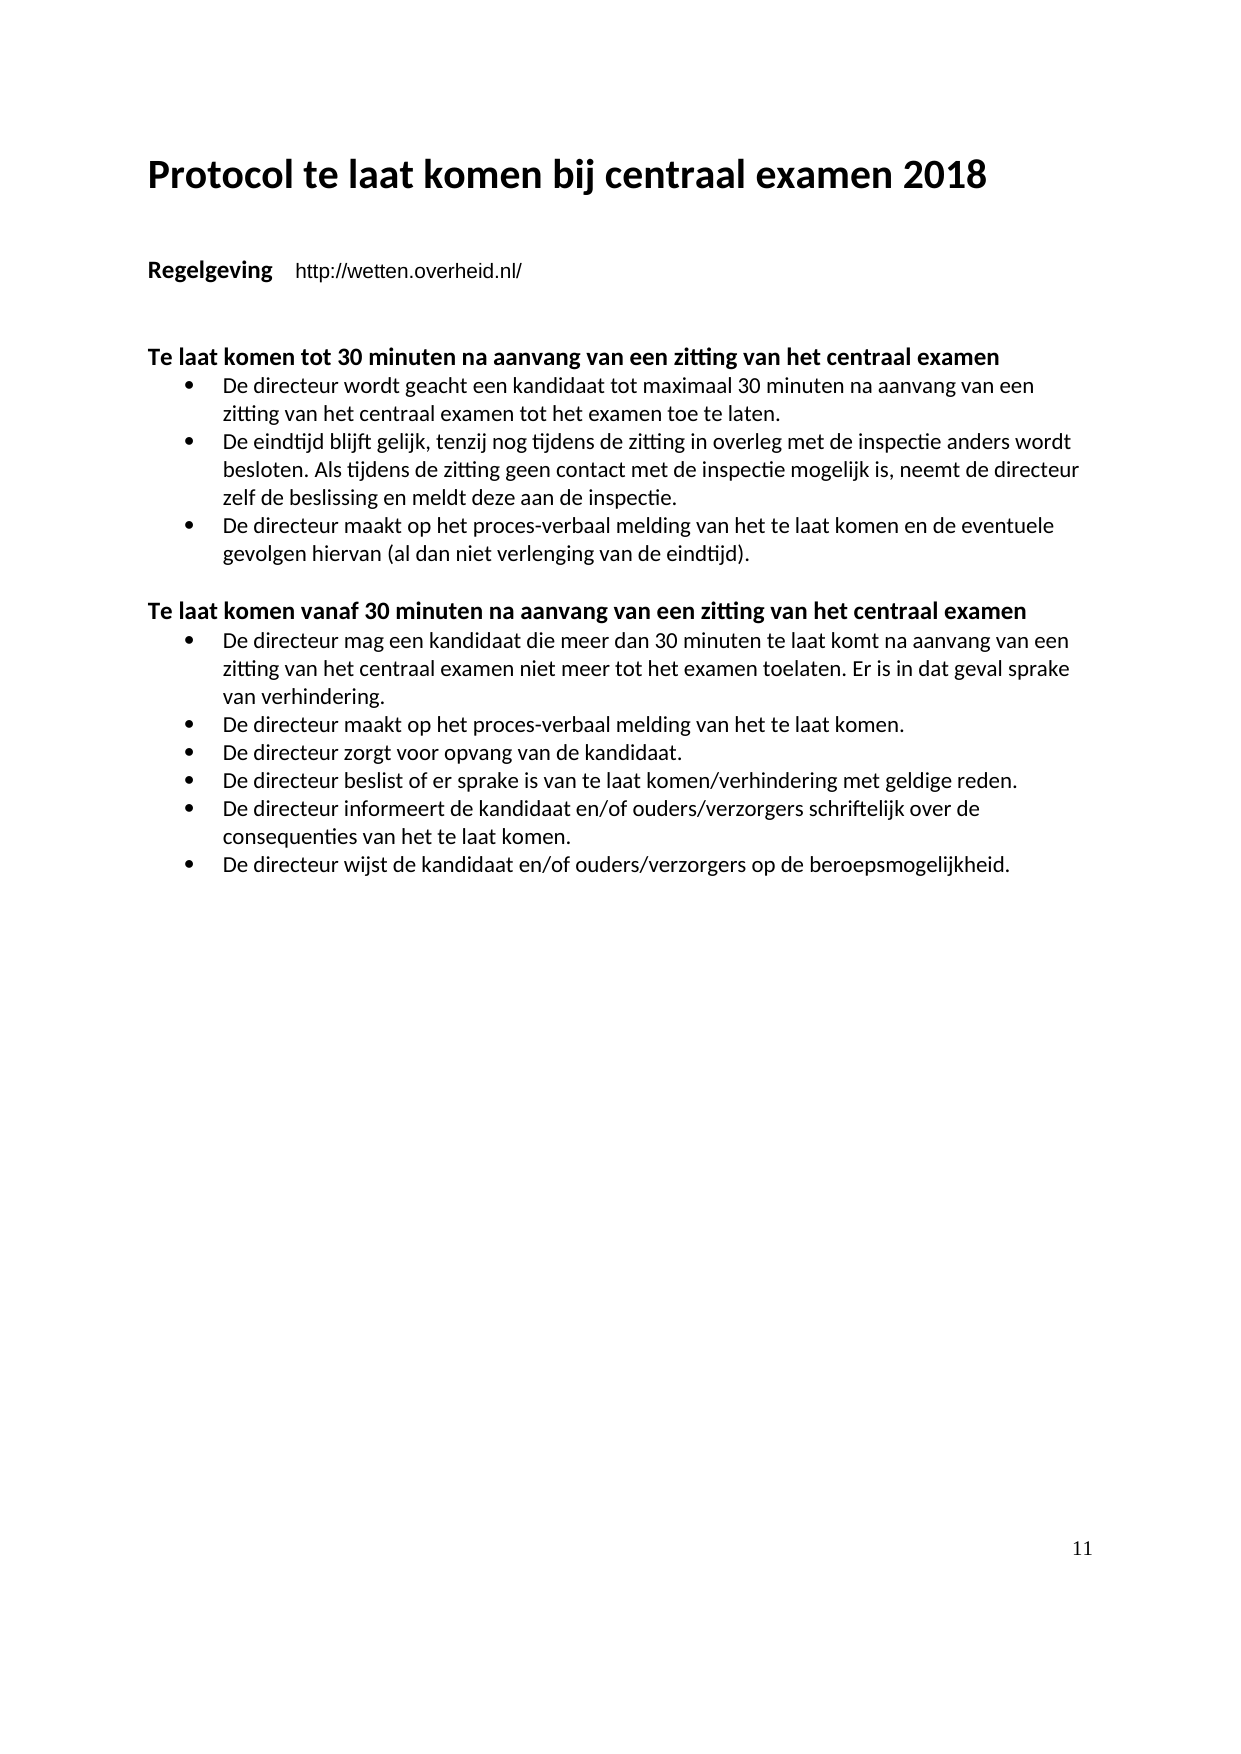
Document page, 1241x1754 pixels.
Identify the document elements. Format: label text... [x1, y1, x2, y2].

list De directeur zorgt voor opvang van de kandidaat. [185, 738, 1093, 766]
list De directeur mag een kandidaat die meer dan 30 minuten te laat komt na aanvang van een zitting van het centraal examen niet meer tot het examen toelaten. Er is in dat geval sprake van verhindering. [185, 626, 1093, 710]
list De directeur maakt op het proces-verbaal melding van het te laat komen. [185, 710, 1093, 738]
list De directeur wijst de kandidaat en/of ouders/verzorgers op de beroepsmogelijkheid. [185, 850, 1093, 878]
list De directeur wordt geacht een kandidaat tot maximaal 30 minuten na aanvang van een zitting van het centraal examen tot het examen toe te laten. [185, 371, 1093, 427]
list De directeur maakt op het proces-verbaal melding van het te laat komen en de eventuele gevolgen hiervan (al dan niet verlenging van de eindtijd). [185, 511, 1093, 567]
text Te laat komen vanaf 30 minuten na aanvang van een zitting van het centraal examen [148, 596, 1093, 626]
list De eindtijd blijft gelijk, tenzij nog tijdens de zitting in overleg met de inspectie anders wordt besloten. Als tijdens de zitting geen contact met de inspectie mogelijk is, neemt de directeur zelf de beslissing en meldt deze aan de inspectie. [185, 427, 1093, 511]
list De directeur informeert de kandidaat en/of ouders/verzorgers schriftelijk over de consequenties van het te laat komen. [185, 794, 1093, 850]
text Te laat komen tot 30 minuten na aanvang van een zitting van het centraal examen [148, 341, 1093, 371]
list De directeur beslist of er sprake is van te laat komen/verhindering met geldige reden. [185, 766, 1093, 794]
text Regelgeving http://wetten.overheid.nl/ [148, 254, 1093, 285]
text Protocol te laat komen bij centraal examen 2018 [148, 148, 1093, 198]
